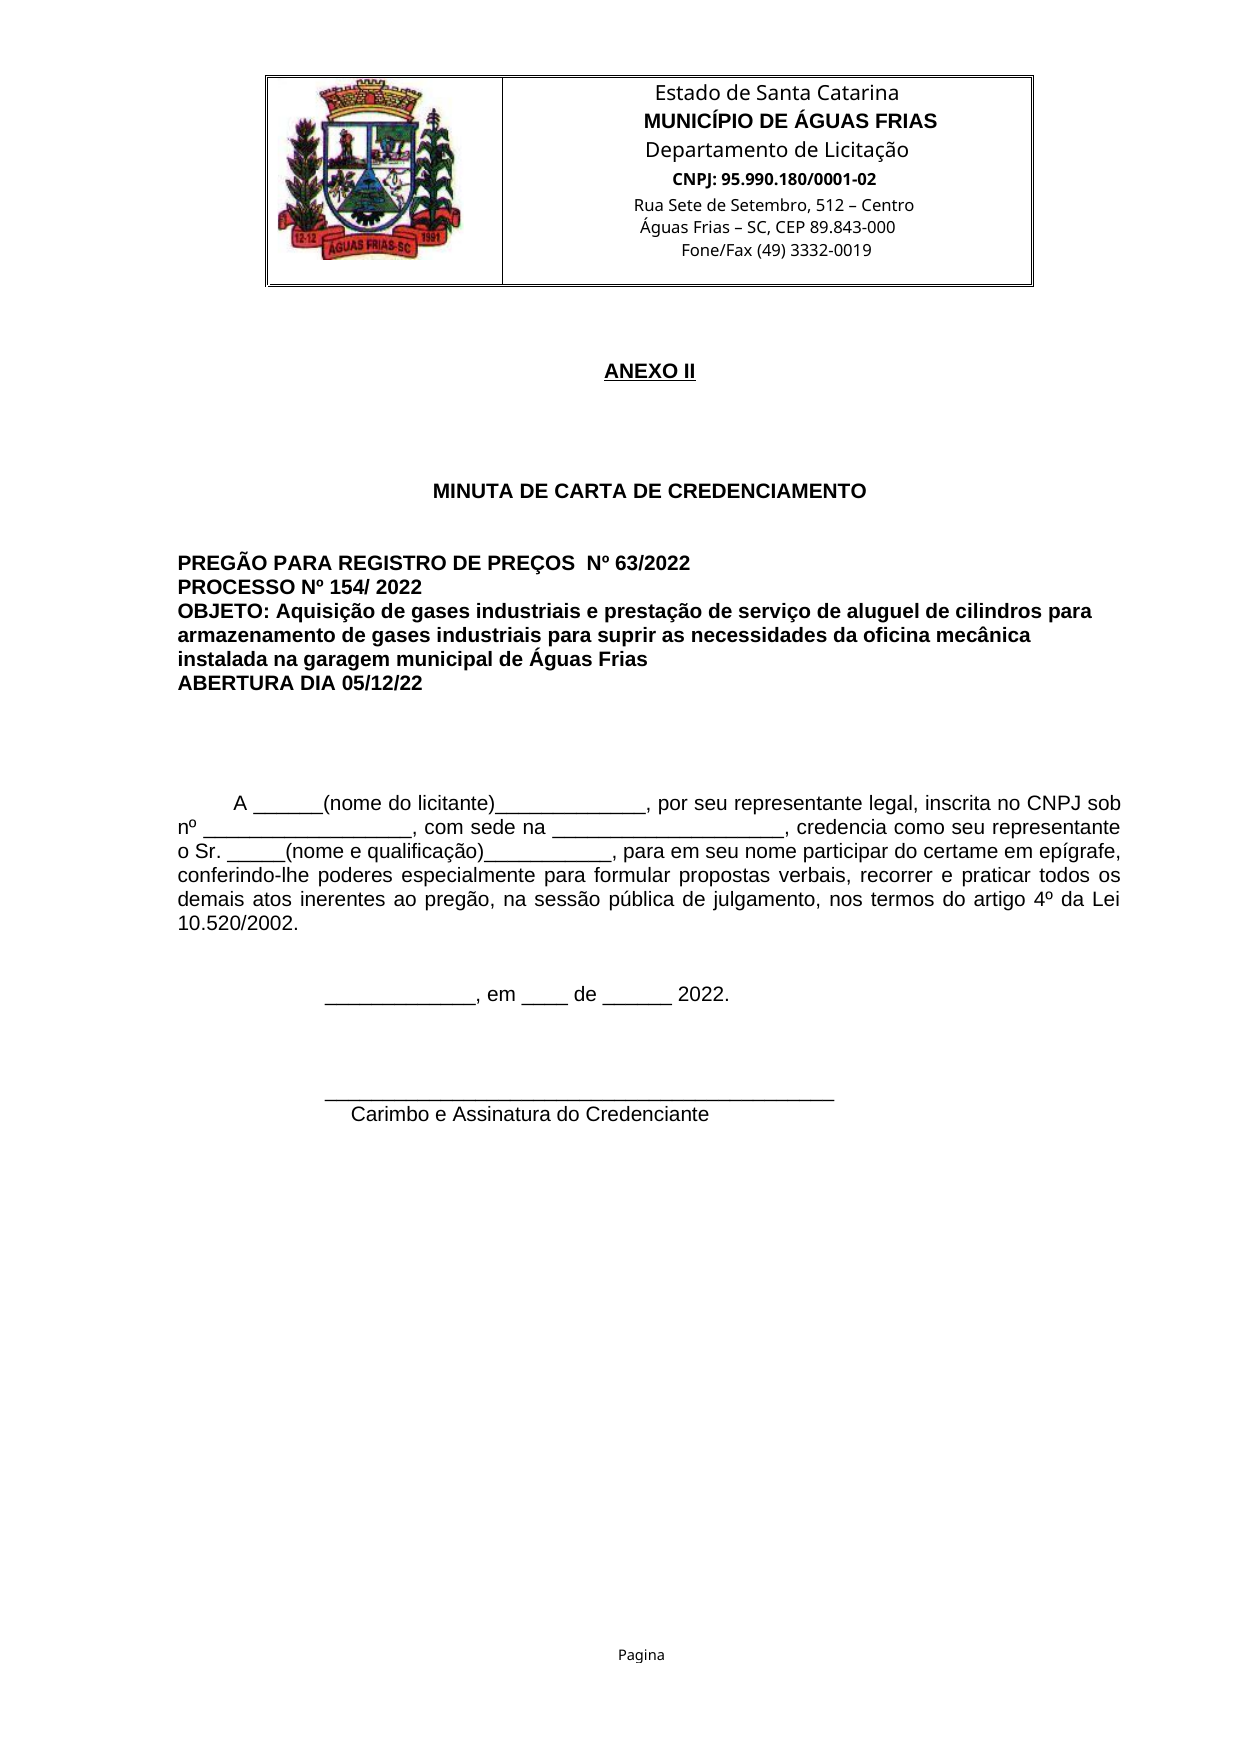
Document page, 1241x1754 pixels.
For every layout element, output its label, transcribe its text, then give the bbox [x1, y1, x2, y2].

text A ______(nome do licitante)_____________, por seu representante legal, inscrita no CNPJ sob nº __________________, com sede na ____________________, credencia como seu representante o Sr. _____(nome e qualificação)___________, para em seu nome participar do certame em epígrafe, conferindo-lhe poderes especialmente para formular propostas verbais, recorrer e praticar todos os demais atos inerentes ao pregão, na sessão pública de julgamento, nos termos do artigo 4º da Lei 10.520/2002. [177, 791, 1122, 934]
text PROCESSO Nº 154/ 2022 [177, 575, 1122, 599]
text ____________________________________________ [251, 1078, 1122, 1102]
text Carimbo e Assinatura do Credenciante [177, 1102, 1122, 1126]
text MINUTA DE CARTA DE CREDENCIAMENTO [177, 479, 1122, 503]
text OBJETO: Aquisição de gases industriais e prestação de serviço de aluguel de cilindros para armazenamento de gases industriais para suprir as necessidades da oficina mecânica instalada na garagem municipal de Águas Frias [177, 599, 1122, 671]
text ANEXO II [177, 359, 1122, 383]
text ABERTURA DIA 05/12/22 [177, 671, 1122, 695]
text _____________, em ____ de ______ 2022. [251, 982, 1122, 1006]
picture [277, 78, 464, 260]
text PREGÃO PARA REGISTRO DE PREÇOS Nº 63/2022 [177, 551, 1122, 575]
